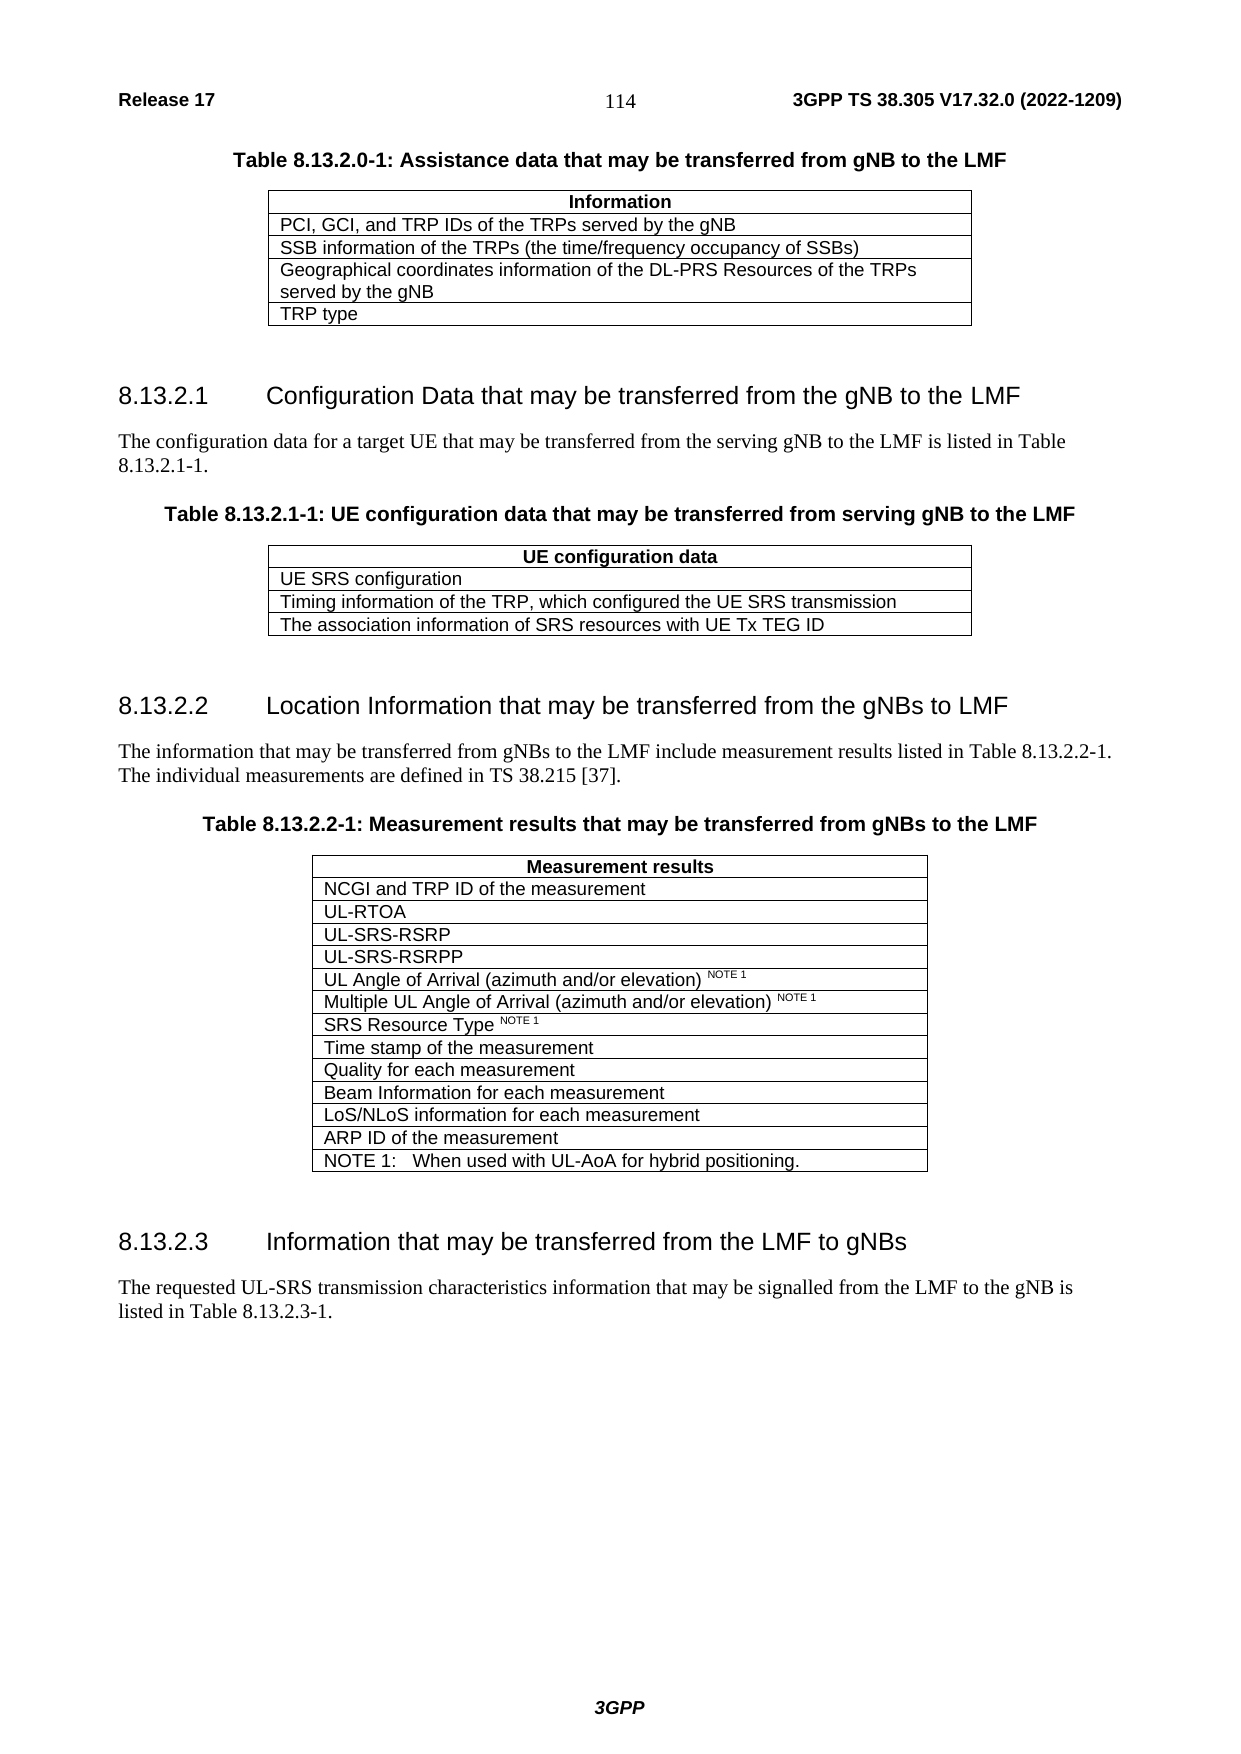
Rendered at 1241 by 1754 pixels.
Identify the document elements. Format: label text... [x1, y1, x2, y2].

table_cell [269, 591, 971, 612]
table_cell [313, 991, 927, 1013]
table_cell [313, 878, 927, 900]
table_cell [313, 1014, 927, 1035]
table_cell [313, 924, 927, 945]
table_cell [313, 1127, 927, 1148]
text Table 8.13.2.2-1: Measurement results that may be transferred from gNBs to the LMF [118, 812, 1122, 836]
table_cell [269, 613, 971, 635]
subtitle 8.13.2.1 Configuration Data that may be transferred from the gNB to the LMF [118, 381, 1122, 410]
text Table 8.13.2.0-1: Assistance data that may be transferred from gNB to the LMF [118, 147, 1122, 171]
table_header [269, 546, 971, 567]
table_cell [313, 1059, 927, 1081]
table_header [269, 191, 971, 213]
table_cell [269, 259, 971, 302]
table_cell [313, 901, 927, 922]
subtitle 8.13.2.3 Information that may be transferred from the LMF to gNBs [118, 1227, 1122, 1256]
text The configuration data for a target UE that may be transferred from the serving gNB to the LMF is listed in Table 8.13.2.1-1. [118, 429, 1122, 477]
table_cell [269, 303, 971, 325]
text The information that may be transferred from gNBs to the LMF include measurement results listed in Table 8.13.2.2-1. The individual measurements are defined in TS 38.215 [37]. [118, 739, 1122, 787]
text Table 8.13.2.1-1: UE configuration data that may be transferred from serving gNB to the LMF [118, 502, 1122, 526]
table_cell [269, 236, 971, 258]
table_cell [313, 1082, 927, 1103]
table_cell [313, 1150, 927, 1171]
text The requested UL-SRS transmission characteristics information that may be signalled from the LMF to the gNB is listed in Table 8.13.2.3-1. [118, 1275, 1122, 1323]
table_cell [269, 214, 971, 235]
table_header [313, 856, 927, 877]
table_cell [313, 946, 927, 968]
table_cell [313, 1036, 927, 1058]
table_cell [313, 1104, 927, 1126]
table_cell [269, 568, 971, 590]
subtitle 8.13.2.2 Location Information that may be transferred from the gNBs to LMF [118, 691, 1122, 720]
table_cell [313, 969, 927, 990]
